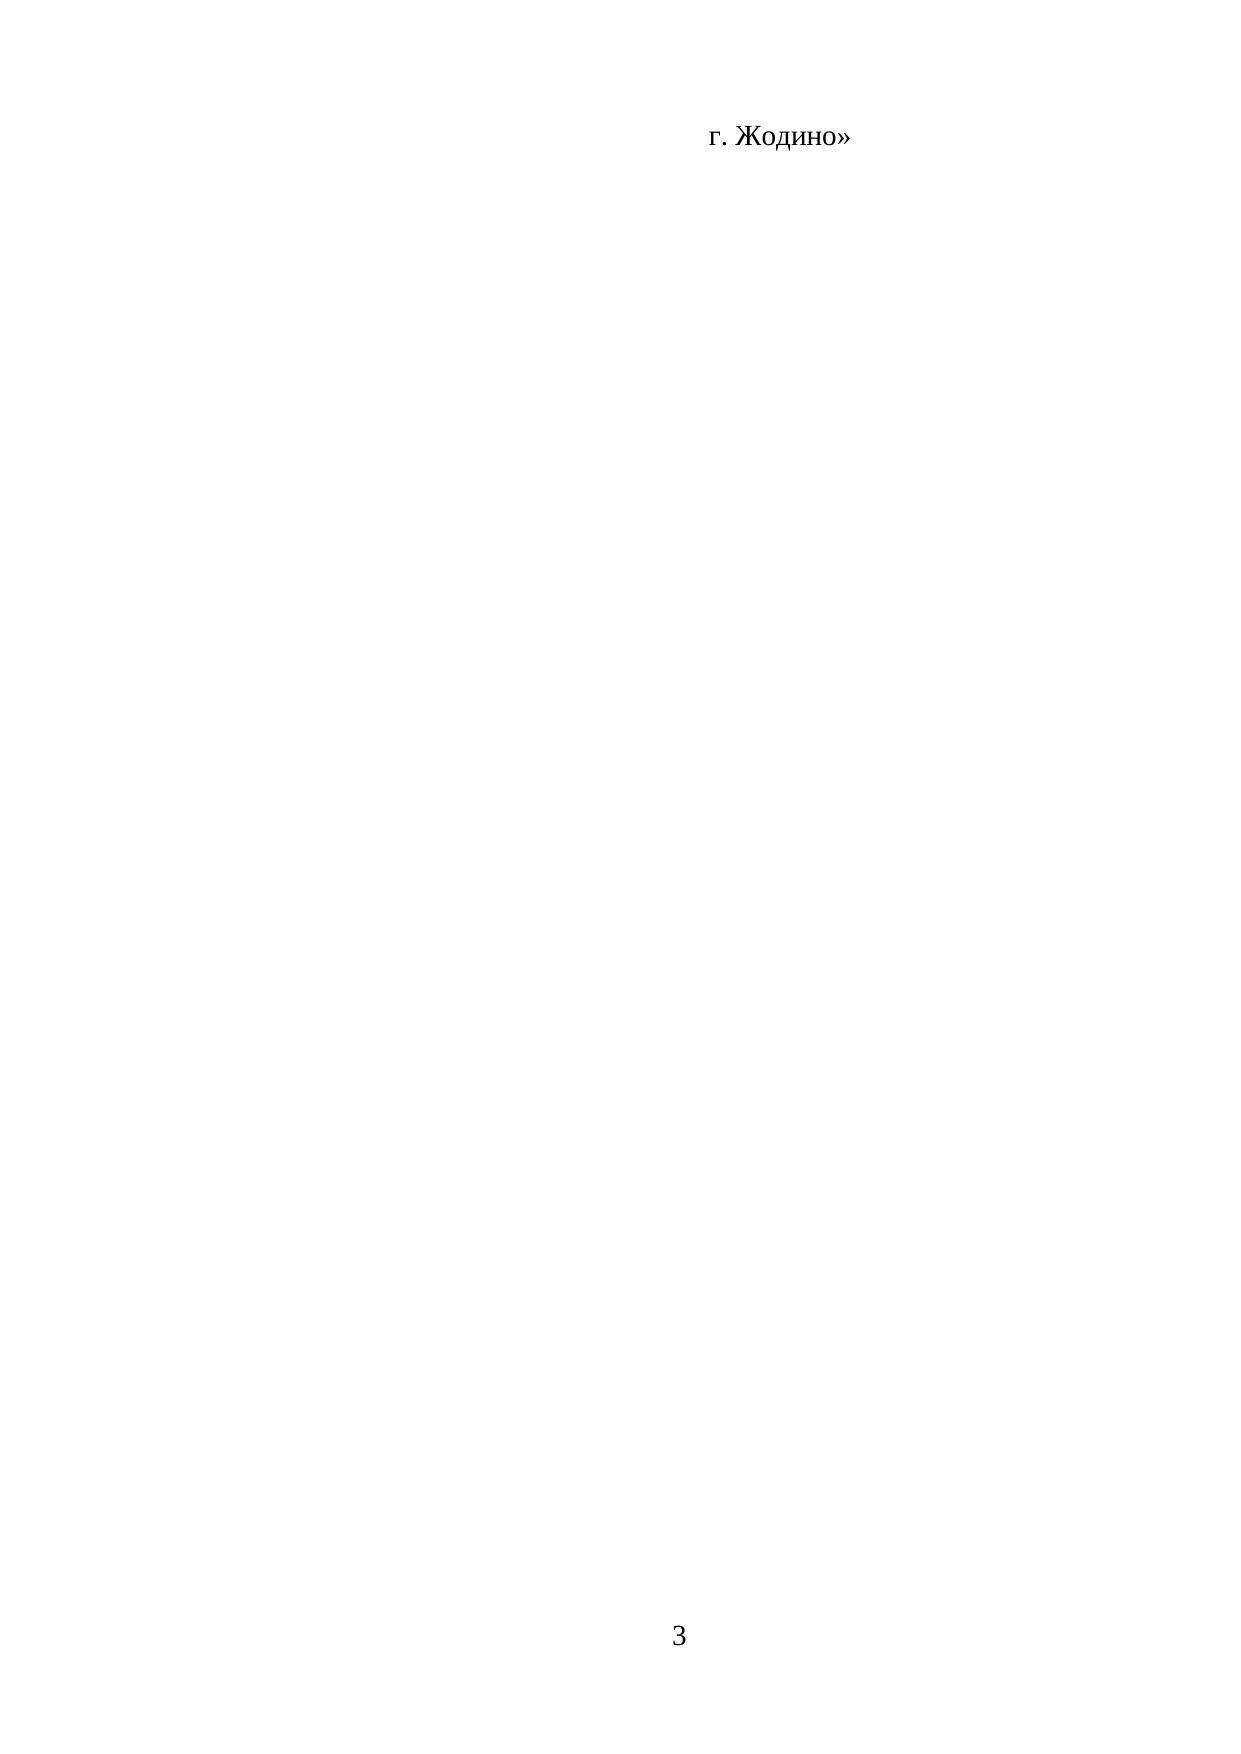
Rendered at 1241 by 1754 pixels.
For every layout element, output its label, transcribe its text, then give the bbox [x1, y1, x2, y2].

text г. Жодино» [709, 118, 1181, 152]
